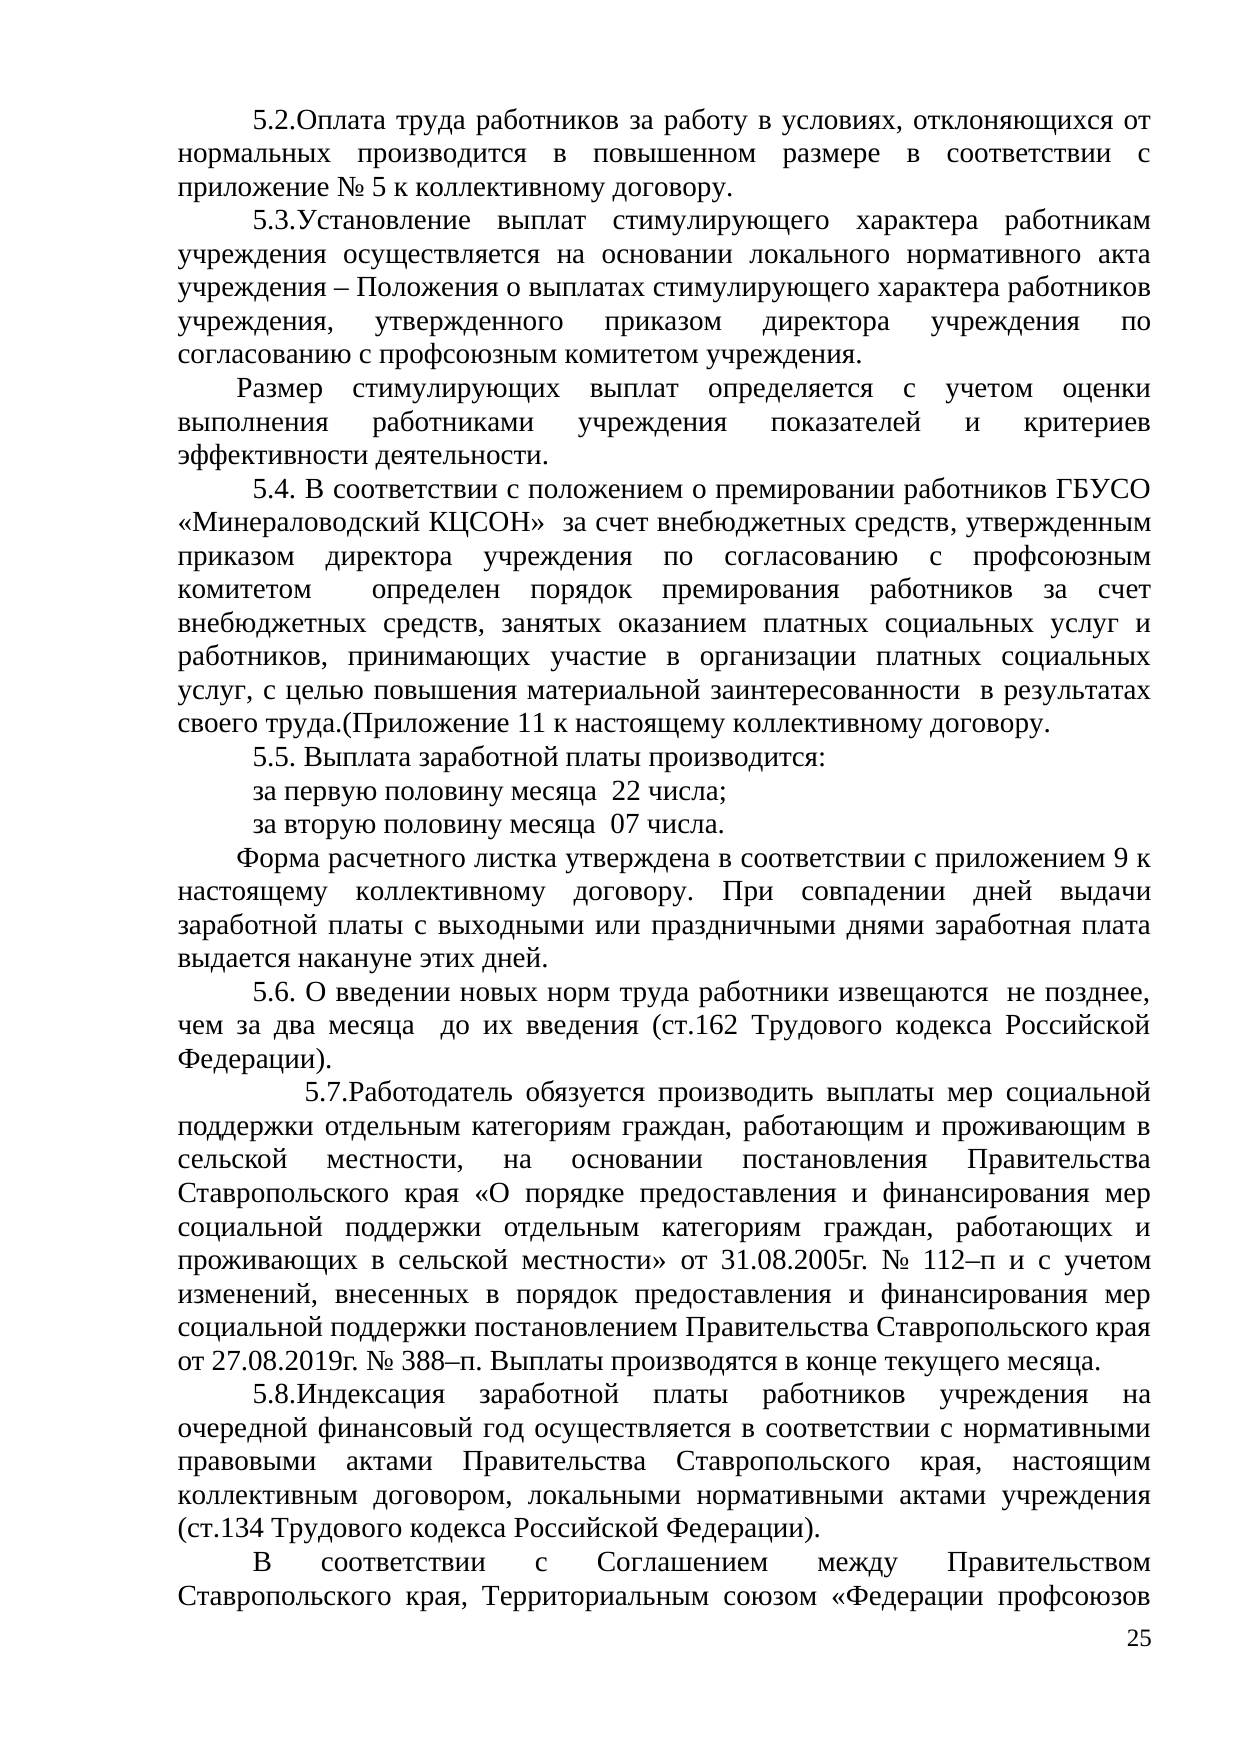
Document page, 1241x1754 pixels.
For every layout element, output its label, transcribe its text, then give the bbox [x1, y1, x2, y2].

text Размер стимулирующих выплат определяется с учетом оценки выполнения работниками учреждения показателей и критериев эффективности деятельности. [177, 370, 1152, 471]
text Форма расчетного листка утверждена в соответствии с приложением 9 к настоящему коллективному договору. При совпадении дней выдачи заработной платы с выходными или праздничными днями заработная плата выдается накануне этих дней. [177, 840, 1152, 974]
text 5.7.Работодатель обязуется производить выплаты мер социальной поддержки отдельным категориям граждан, работающим и проживающим в сельской местности, на основании постановления Правительства Ставропольского края «О порядке предоставления и финансирования мер социальной поддержки отдельным категориям граждан, работающих и проживающих в сельской местности» от 31.08.2005г. № 112–п и с учетом изменений, внесенных в порядок предоставления и финансирования мер социальной поддержки постановлением Правительства Ставропольского края от 27.08.2019г. № 388–п. Выплаты производятся в конце текущего месяца. [177, 1074, 1152, 1376]
text 5.6. О введении новых норм труда работники извещаются не позднее, чем за два месяца до их введения (ст.162 Трудового кодекса Российской Федерации). [177, 974, 1152, 1074]
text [177, 1544, 1152, 1611]
text 5.5. Выплата заработной платы производится: [177, 739, 1152, 773]
text за вторую половину месяца 07 числа. [177, 806, 1152, 840]
text 5.4. В соответствии с положением о премировании работников ГБУСО «Минераловодский КЦСОН» за счет внебюджетных средств, утвержденным приказом директора учреждения по согласованию с профсоюзным комитетом определен порядок премирования работников за счет внебюджетных средств, занятых оказанием платных социальных услуг и работников, принимающих участие в организации платных социальных услуг, с целью повышения материальной заинтересованности в результатах своего труда.(Приложение 11 к настоящему коллективному договору. [177, 471, 1152, 739]
text 5.2.Оплата труда работников за работу в условиях, отклоняющихся от нормальных производится в повышенном размере в соответствии с приложение № 5 к коллективному договору. [177, 102, 1152, 202]
text за первую половину месяца 22 числа; [177, 773, 1152, 806]
text 5.3.Установление выплат стимулирующего характера работникам учреждения осуществляется на основании локального нормативного акта учреждения – Положения о выплатах стимулирующего характера работников учреждения, утвержденного приказом директора учреждения по согласованию с профсоюзным комитетом учреждения. [177, 202, 1152, 370]
text 5.8.Индексация заработной платы работников учреждения на очередной финансовый год осуществляется в соответствии с нормативными правовыми актами Правительства Ставропольского края, настоящим коллективным договором, локальными нормативными актами учреждения (ст.134 Трудового кодекса Российской Федерации). [177, 1376, 1152, 1544]
